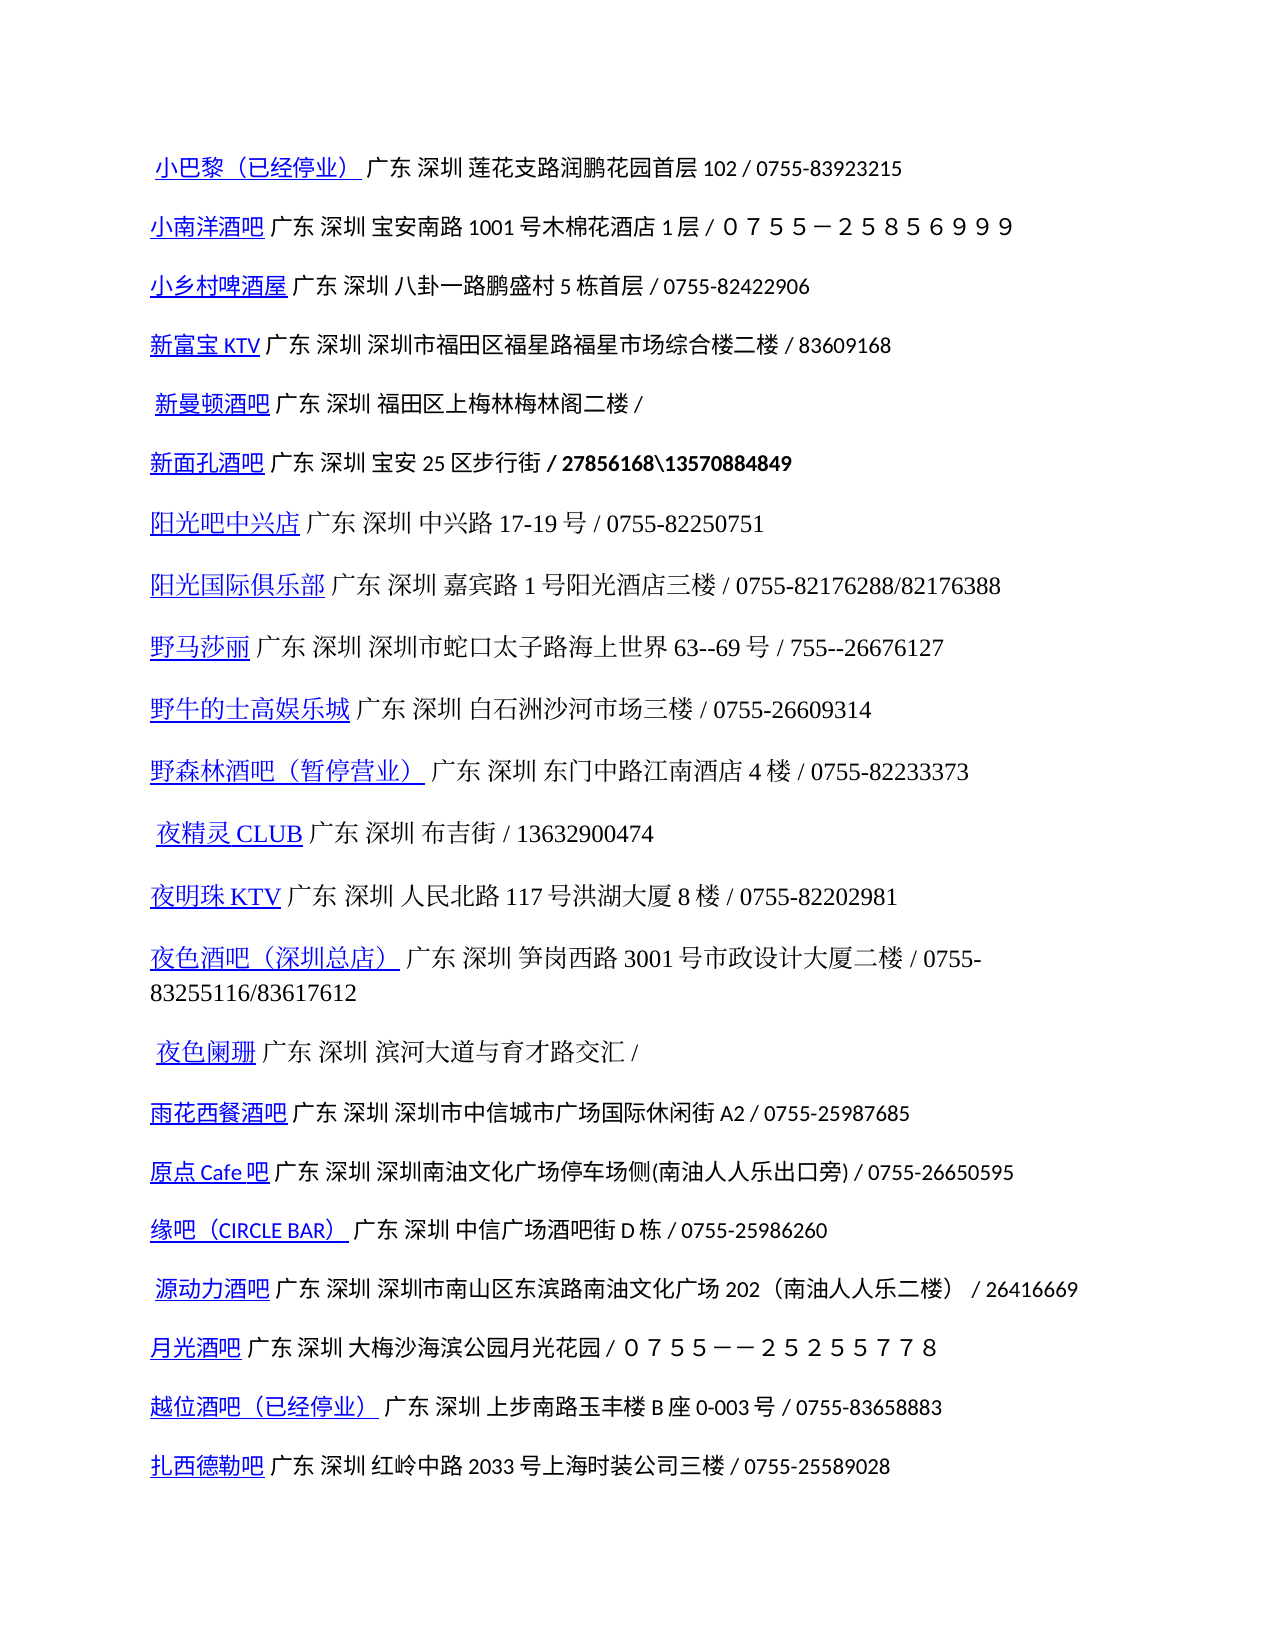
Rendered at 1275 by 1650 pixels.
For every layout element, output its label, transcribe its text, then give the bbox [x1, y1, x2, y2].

text 新曼顿酒吧 广东 深圳 福田区上梅林梅林阁二楼 / [150, 386, 1125, 419]
text 新富宝 KTV 广东 深圳 深圳市福田区福星路福星市场综合楼二楼 / 83609168 [150, 327, 1125, 360]
text 野牛的士高娱乐城 广东 深圳 白石洲沙河市场三楼 / 0755-26609314 [150, 690, 1125, 726]
text 小南洋酒吧 广东 深圳 宝安南路1001号木棉花酒店1层 / ０７５５－２５８５６９９９ [150, 209, 1125, 242]
text 野马莎丽 广东 深圳 深圳市蛇口太子路海上世界63--69号 / 755--26676127 [150, 628, 1125, 664]
text 阳光吧中兴店 广东 深圳 中兴路17-19号 / 0755-82250751 [150, 504, 1125, 540]
text 原点Cafe吧 广东 深圳 深圳南油文化广场停车场侧(南油人人乐出口旁) / 0755-26650595 [150, 1153, 1125, 1187]
text 月光酒吧 广东 深圳 大梅沙海滨公园月光花园 / ０７５５－－２５２５５７７８ [150, 1330, 1125, 1363]
text 阳光国际俱乐部 广东 深圳 嘉宾路1号阳光酒店三楼 / 0755-82176288/82176388 [150, 566, 1125, 602]
text 源动力酒吧 广东 深圳 深圳市南山区东滨路南油文化广场202（南油人人乐二楼） / 26416669 [150, 1271, 1125, 1304]
text 夜明珠KTV 广东 深圳 人民北路117号洪湖大厦8楼 / 0755-82202981 [150, 876, 1125, 912]
text 缘吧（CIRCLE BAR） 广东 深圳 中信广场酒吧街D栋 / 0755-25986260 [150, 1212, 1125, 1246]
text 扎西德勒吧 广东 深圳 红岭中路2033号上海时装公司三楼 / 0755-25589028 [150, 1448, 1125, 1481]
text 越位酒吧（已经停业） 广东 深圳 上步南路玉丰楼B座0-003号 / 0755-83658883 [150, 1389, 1125, 1422]
text 新面孔酒吧 广东 深圳 宝安25区步行街 / 27856168\13570884849 [150, 445, 1125, 478]
text 小乡村啤酒屋 广东 深圳 八卦一路鹏盛村5栋首层 / 0755-82422906 [150, 268, 1125, 301]
text 雨花西餐酒吧 广东 深圳 深圳市中信城市广场国际休闲街A2 / 0755-25987685 [150, 1094, 1125, 1128]
text 野森林酒吧（暂停营业） 广东 深圳 东门中路江南酒店4楼 / 0755-82233373 [150, 752, 1125, 788]
text 夜色阑珊 广东 深圳 滨河大道与育才路交汇 / [150, 1032, 1125, 1068]
text 夜精灵CLUB 广东 深圳 布吉街 / 13632900474 [150, 814, 1125, 850]
text 夜色酒吧（深圳总店） 广东 深圳 笋岗西路3001号市政设计大厦二楼 / 0755-83255116/83617612 [150, 938, 1125, 1007]
text 小巴黎（已经停业） 广东 深圳 莲花支路润鹏花园首层102 / 0755-83923215 [150, 150, 1125, 183]
